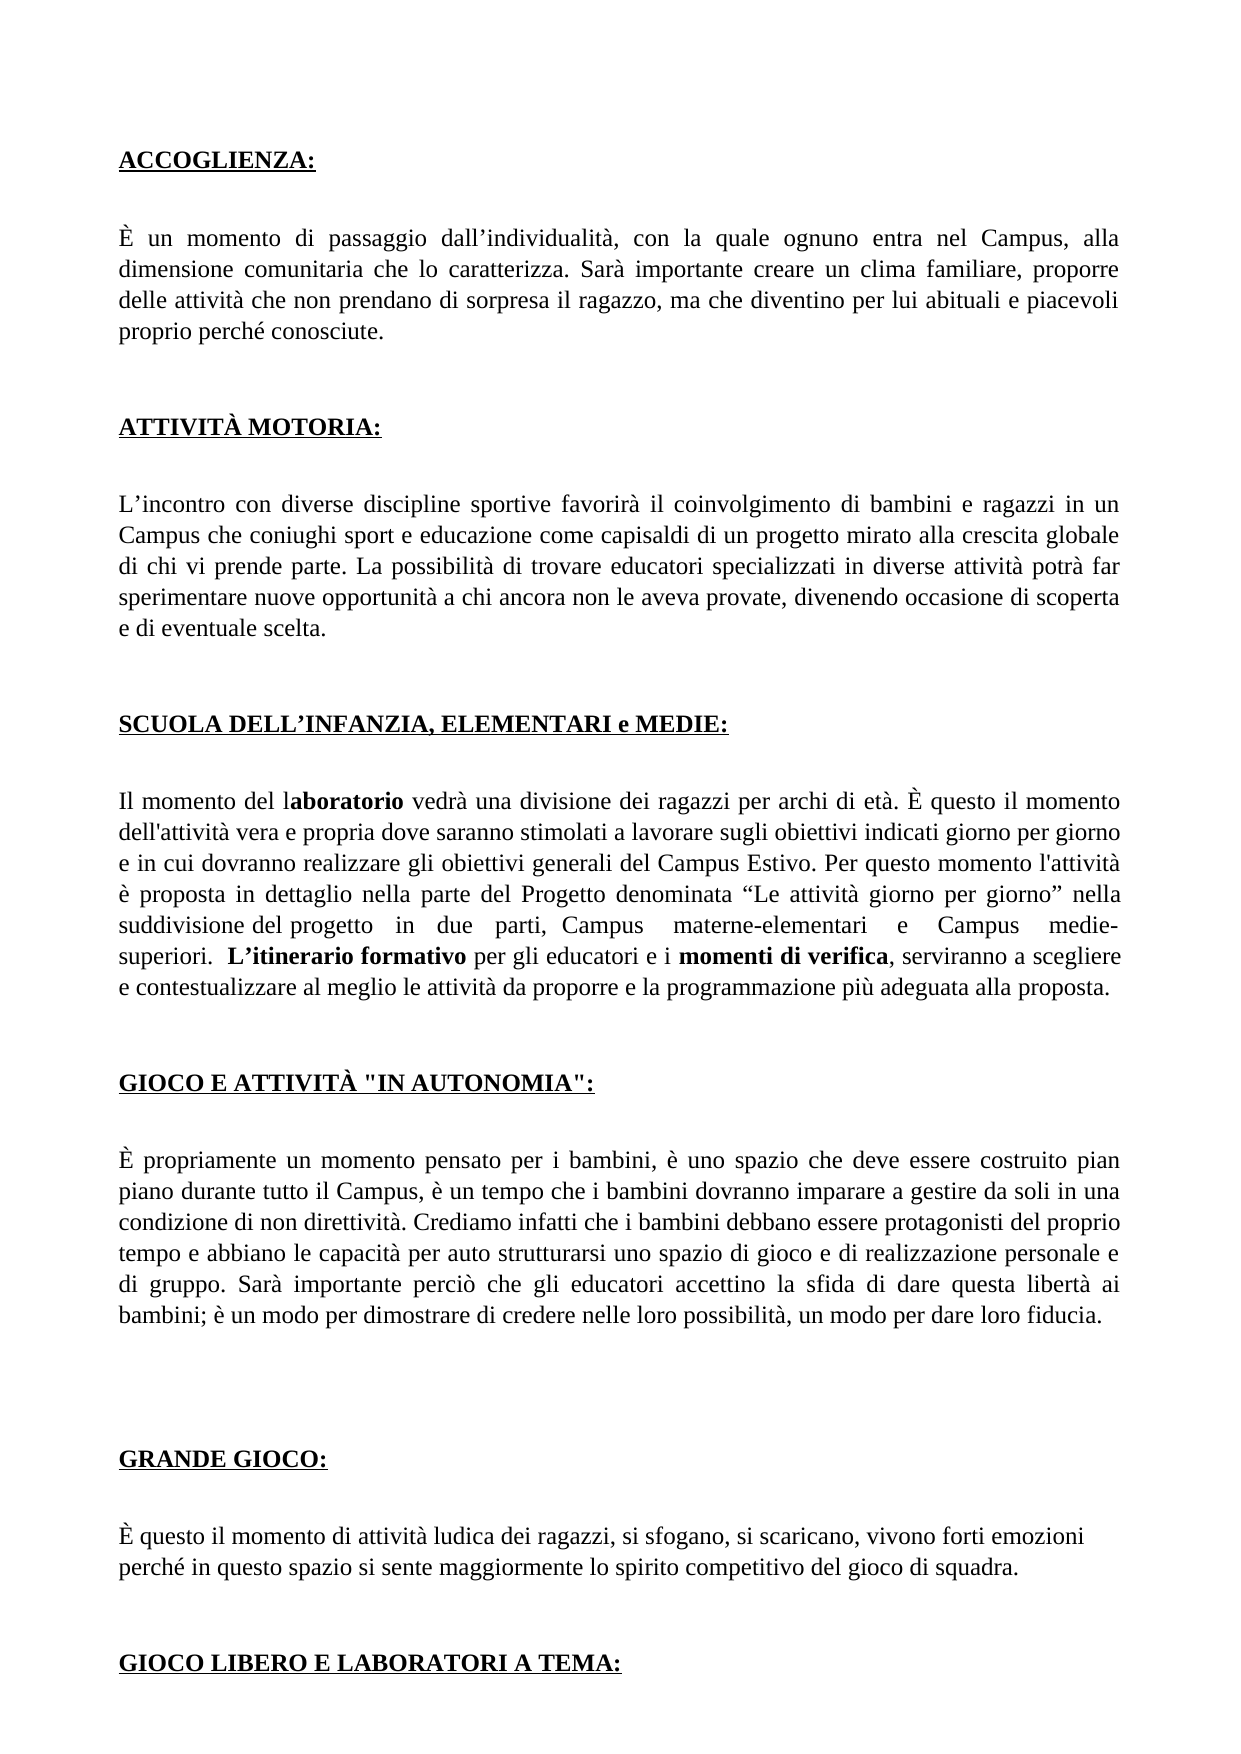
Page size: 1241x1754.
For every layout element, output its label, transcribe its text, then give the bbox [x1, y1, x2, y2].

text L’incontro con diverse discipline sportive favorirà il coinvolgimento di bambini e ragazzi in un Campus che coniughi sport e educazione come capisaldi di un progetto mirato alla crescita globale di chi vi prende parte. La possibilità di trovare educatori specializzati in diverse attività potrà far sperimentare nuove opportunità a chi ancora non le aveva provate, divenendo occasione di scoperta e di eventuale scelta. [118, 489, 1121, 642]
subtitle GIOCO E ATTIVITÀ "IN AUTONOMIA": [118, 1068, 1134, 1097]
subtitle SCUOLA DELL’INFANZIA, ELEMENTARI e MEDIE: [118, 709, 1134, 737]
text È questo il momento di attività ludica dei ragazzi, si sfogano, si scaricano, vivono forti emozioni perché in questo spazio si sente maggiormente lo spirito competitivo del gioco di squadra. [118, 1521, 1121, 1581]
subtitle GIOCO LIBERO E LABORATORI A TEMA: [118, 1648, 1134, 1676]
subtitle ATTIVITÀ MOTORIA: [118, 412, 1134, 440]
text È un momento di passaggio dall’individualità, con la quale ognuno entra nel Campus, alla dimensione comunitaria che lo caratterizza. Sarà importante creare un clima familiare, proporre delle attività che non prendano di sorpresa il ragazzo, ma che diventino per lui abituali e piacevoli proprio perché conosciute. [118, 223, 1120, 345]
text È propriamente un momento pensato per i bambini, è uno spazio che deve essere costruito pian piano durante tutto il Campus, è un tempo che i bambini dovranno imparare a gestire da soli in una condizione di non direttività. Crediamo infatti che i bambini debbano essere protagonisti del proprio tempo e abbiano le capacità per auto strutturarsi uno spazio di gioco e di realizzazione personale e di gruppo. Sarà importante perciò che gli educatori accettino la sfida di dare questa libertà ai bambini; è un modo per dimostrare di credere nelle loro possibilità, un modo per dare loro fiducia. [118, 1145, 1121, 1329]
text Il momento del laboratorio vedrà una divisione dei ragazzi per archi di età. È questo il momento dell'attività vera e propria dove saranno stimolati a lavorare sugli obiettivi indicati giorno per giorno e in cui dovranno realizzare gli obiettivi generali del Campus Estivo. Per questo momento l'attività è proposta in dettaglio nella parte del Progetto denominata “Le attività giorno per giorno” nella suddivisione del progetto in due parti, Campus materne-elementari e Campus medie-superiori. L’itinerario formativo per gli educatori e i momenti di verifica, serviranno a scegliere e contestualizzare al meglio le attività da proporre e la programmazione più adeguata alla proposta. [118, 786, 1122, 1001]
subtitle GRANDE GIOCO: [118, 1444, 1134, 1472]
subtitle ACCOGLIENZA: [118, 145, 1134, 174]
